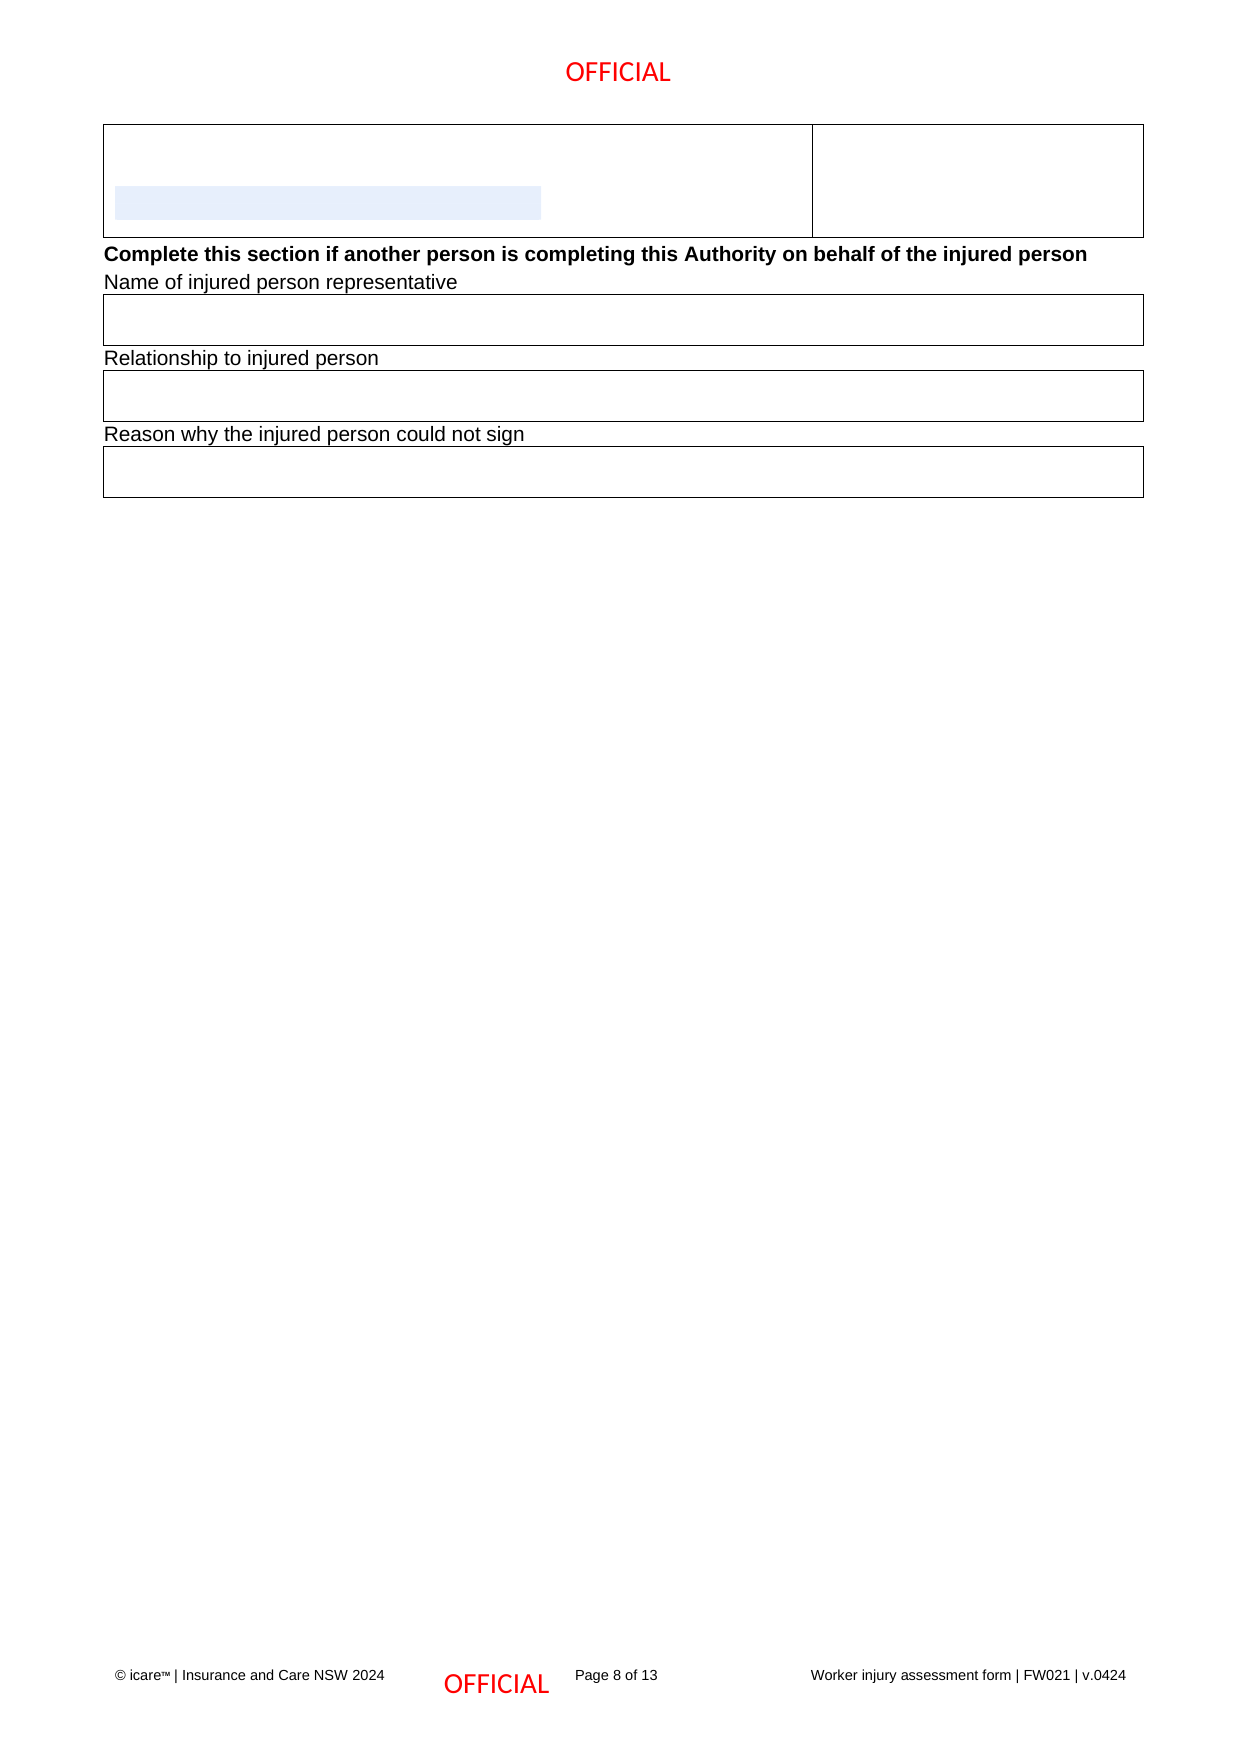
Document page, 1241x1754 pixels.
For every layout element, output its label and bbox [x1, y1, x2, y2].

picture [115, 186, 542, 220]
